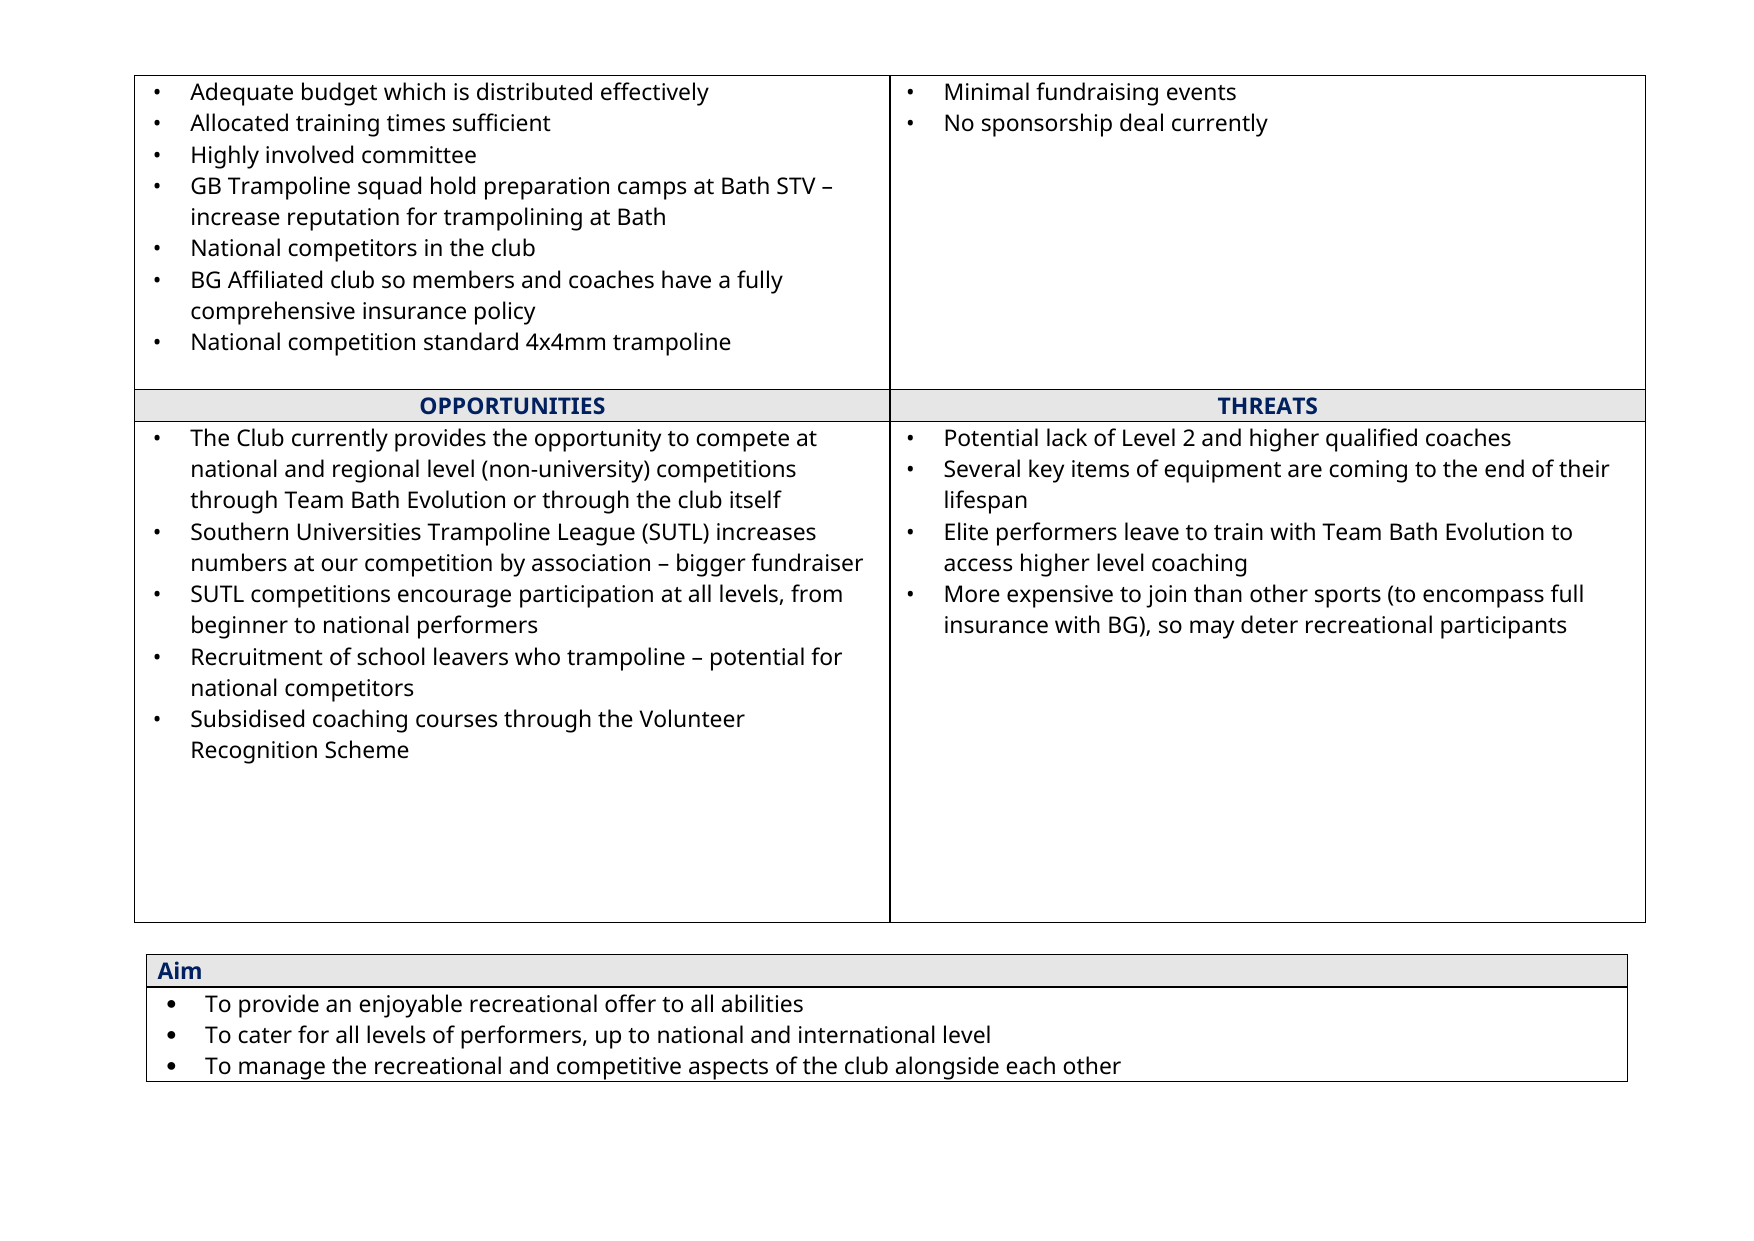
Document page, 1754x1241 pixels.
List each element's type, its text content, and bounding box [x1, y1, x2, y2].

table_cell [147, 988, 1627, 1081]
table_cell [135, 76, 889, 388]
table_cell THREATS [891, 390, 1645, 421]
table_cell Potential lack of Level 2 and higher qualified coaches Several key items of equipment are coming to the end of their lifespan Elite performers leave to train with Team Bath Evolution to access higher level coaching More expensive to join than other sports (to encompass full insurance with BG), so may deter recreational participants [891, 422, 1645, 922]
table_cell OPPORTUNITIES [135, 390, 889, 421]
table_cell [891, 76, 1645, 388]
table_header Aim [147, 955, 1627, 986]
table_cell The Club currently provides the opportunity to compete at national and regional level (non-university) competitions through Team Bath Evolution or through the club itself Southern Universities Trampoline League (SUTL) increases numbers at our competition by association – bigger fundraiser SUTL competitions encourage participation at all levels, from beginner to national performers Recruitment of school leavers who trampoline – potential for national competitors Subsidised coaching courses through the Volunteer Recognition Scheme [135, 422, 889, 922]
